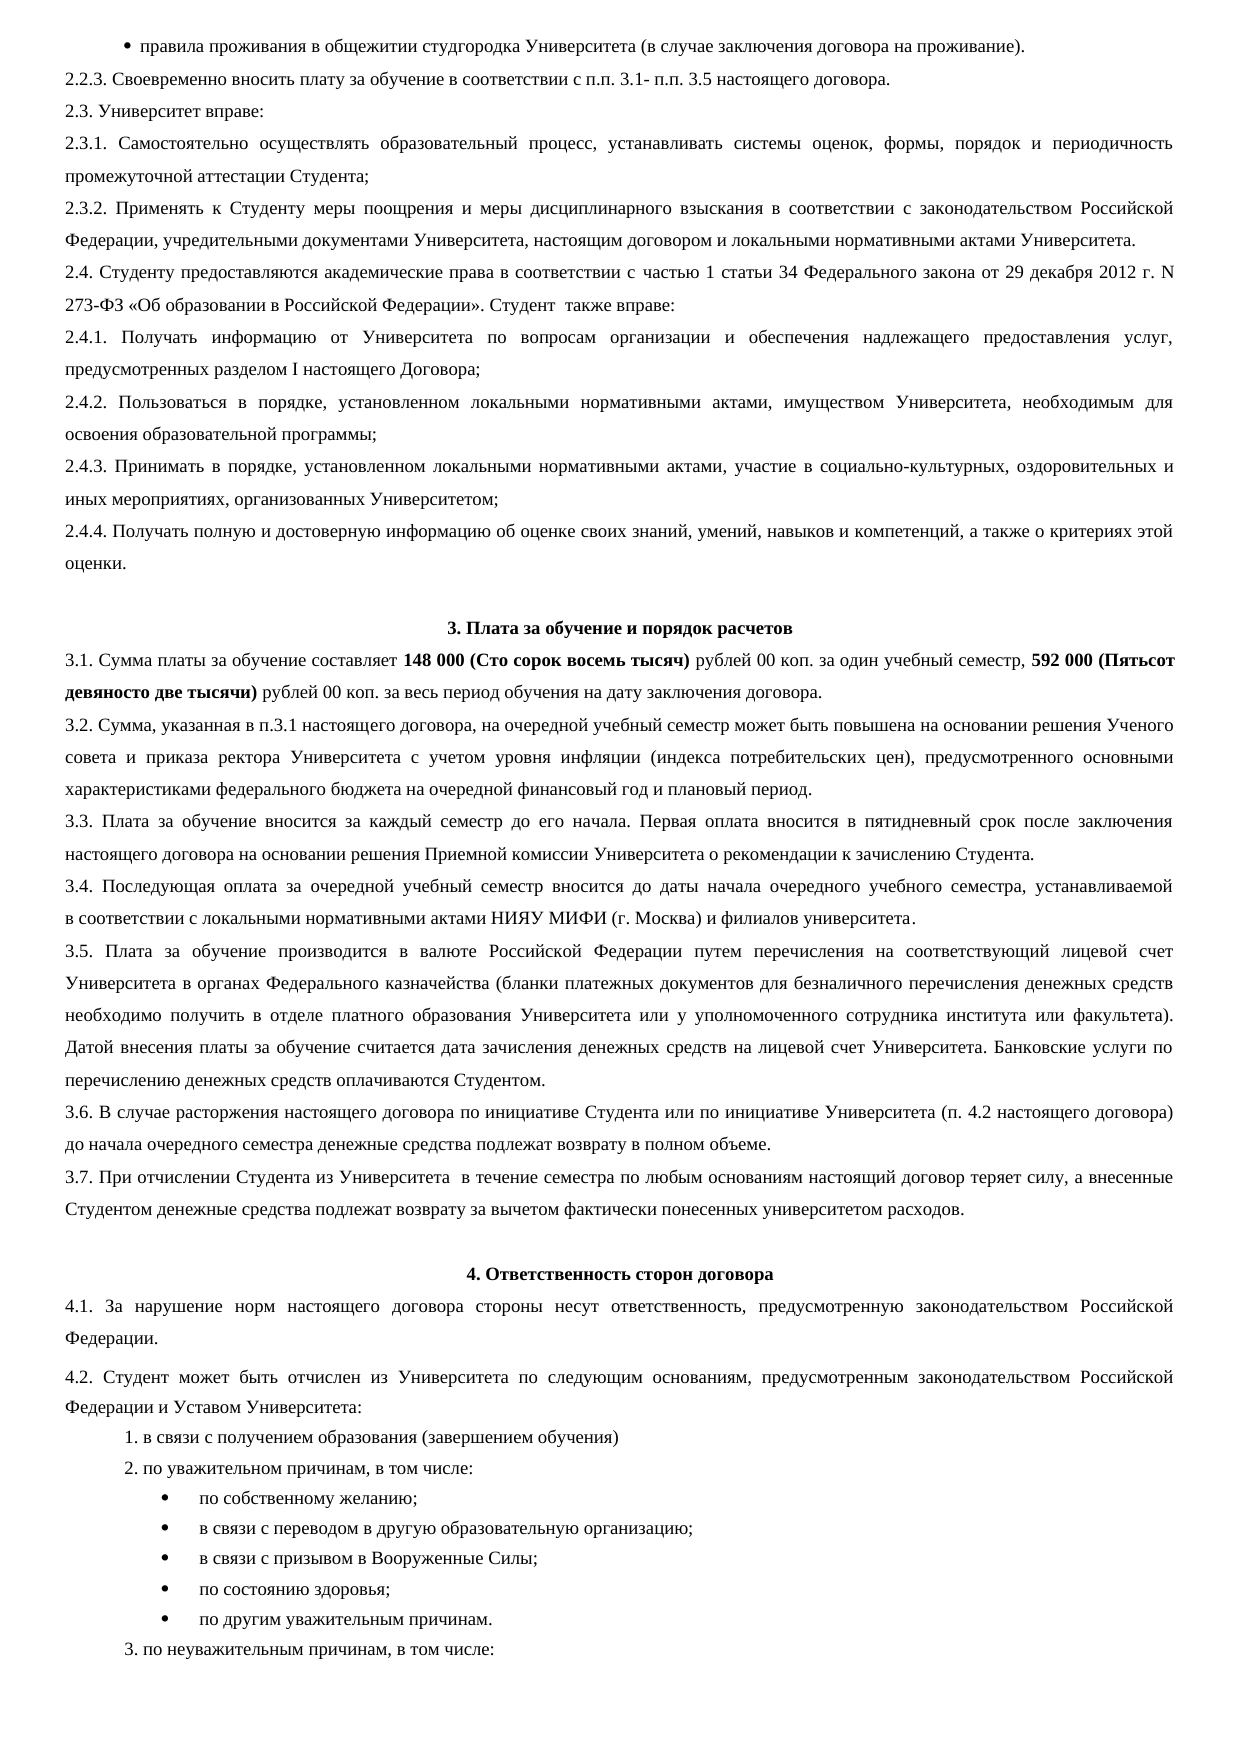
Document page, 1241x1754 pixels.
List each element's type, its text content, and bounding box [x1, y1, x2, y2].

list по собственному желанию; [162, 1480, 1175, 1510]
text 2.4.1. Получать информацию от Университета по вопросам организации и обеспечения надлежащего предоставления услуг, предусмотренных разделом I настоящего Договора; [65, 326, 1175, 380]
text 2.4.2. Пользоваться в порядке, установленном локальными нормативными актами, имуществом Университета, необходимым для освоения образовательной программы; [65, 391, 1175, 444]
text 3.5. Плата за обучение производится в валюте Российской Федерации путем перечисления на соответствующий лицевой счет Университета в органах Федерального казначейства (бланки платежных документов для безналичного перечисления денежных средств необходимо получить в отделе платного образования Университета или у уполномоченного сотрудника института или факультета). Датой внесения платы за обучение считается дата зачисления денежных средств на лицевой счет Университета. Банковские услуги по перечислению денежных средств оплачиваются Студентом. [65, 939, 1175, 1090]
text 3.4. Последующая оплата за очередной учебный семестр вносится до даты начала очередного учебного семестра, устанавливаемой в соответствии с локальными нормативными актами НИЯУ МИФИ (г. Москва) и филиалов университета. [65, 875, 1175, 929]
text 2. по уважительном причинам, в том числе: [65, 1450, 1175, 1480]
text 2.3.1. Самостоятельно осуществлять образовательный процесс, устанавливать системы оценок, формы, порядок и периодичность промежуточной аттестации Студента; [65, 132, 1175, 186]
text 3. по неуважительным причинам, в том числе: [65, 1631, 1175, 1661]
text 4. Ответственность сторон договора [65, 1262, 1175, 1284]
list в связи с призывом в Вооруженные Силы; [162, 1541, 1175, 1571]
text 3.2. Сумма, указанная в п.3.1 настоящего договора, на очередной учебный семестр может быть повышена на основании решения Ученого совета и приказа ректора Университета с учетом уровня инфляции (индекса потребительских цен), предусмотренного основными характеристиками федерального бюджета на очередной финансовый год и плановый период. [65, 713, 1175, 800]
text 3.7. При отчислении Студента из Университета в течение семестра по любым основаниям настоящий договор теряет силу, а внесенные Студентом денежные средства подлежат возврату за вычетом фактически понесенных университетом расходов. [65, 1166, 1175, 1219]
text 2.2.3. Своевременно вносить плату за обучение в соответствии с п.п. 3.1- п.п. 3.5 настоящего договора. [65, 68, 1175, 89]
text 2.4.4. Получать полную и достоверную информацию об оценке своих знаний, умений, навыков и компетенций, а также о критериях этой оценки. [65, 520, 1175, 574]
text 2.4. Студенту предоставляются академические права в соответствии с частью 1 статьи 34 Федерального закона от 29 декабря 2012 г. N 273-ФЗ «Об образовании в Российской Федерации». Студент также вправе: [65, 261, 1175, 315]
text 4.1. За нарушение норм настоящего договора стороны несут ответственность, предусмотренную законодательством Российской Федерации. [65, 1295, 1175, 1349]
list по состоянию здоровья; [162, 1571, 1175, 1601]
list по другим уважительным причинам. [162, 1601, 1175, 1631]
text 3. Плата за обучение и порядок расчетов [65, 617, 1175, 638]
list в связи с переводом в другую образовательную организацию; [162, 1510, 1175, 1541]
list правила проживания в общежитии студгородка Университета (в случае заключения договора на проживание). [65, 35, 1175, 57]
text 4.2. Студент может быть отчислен из Университета по следующим основаниям, предусмотренным законодательством Российской Федерации и Уставом Университета: [65, 1359, 1175, 1420]
text 3.1. Сумма платы за обучение составляет 148 000 (Сто сорок восемь тысяч) рублей 00 коп. за один учебный семестр, 592 000 (Пятьсот девяносто две тысячи) рублей 00 коп. за весь период обучения на дату заключения договора. [65, 649, 1175, 703]
text 3.6. В случае расторжения настоящего договора по инициативе Студента или по инициативе Университета (п. 4.2 настоящего договора) до начала очередного семестра денежные средства подлежат возврату в полном объеме. [65, 1101, 1175, 1155]
text 2.3. Университет вправе: [65, 100, 1175, 122]
text 1. в связи с получением образования (завершением обучения) [65, 1420, 1175, 1450]
text 3.3. Плата за обучение вносится за каждый семестр до его начала. Первая оплата вносится в пятидневный срок после заключения настоящего договора на основании решения Приемной комиссии Университета о рекомендации к зачислению Студента. [65, 810, 1175, 864]
text 2.4.3. Принимать в порядке, установленном локальными нормативными актами, участие в социально-культурных, оздоровительных и иных мероприятиях, организованных Университетом; [65, 455, 1175, 509]
text 2.3.2. Применять к Студенту меры поощрения и меры дисциплинарного взыскания в соответствии с законодательством Российской Федерации, учредительными документами Университета, настоящим договором и локальными нормативными актами Университета. [65, 197, 1175, 251]
